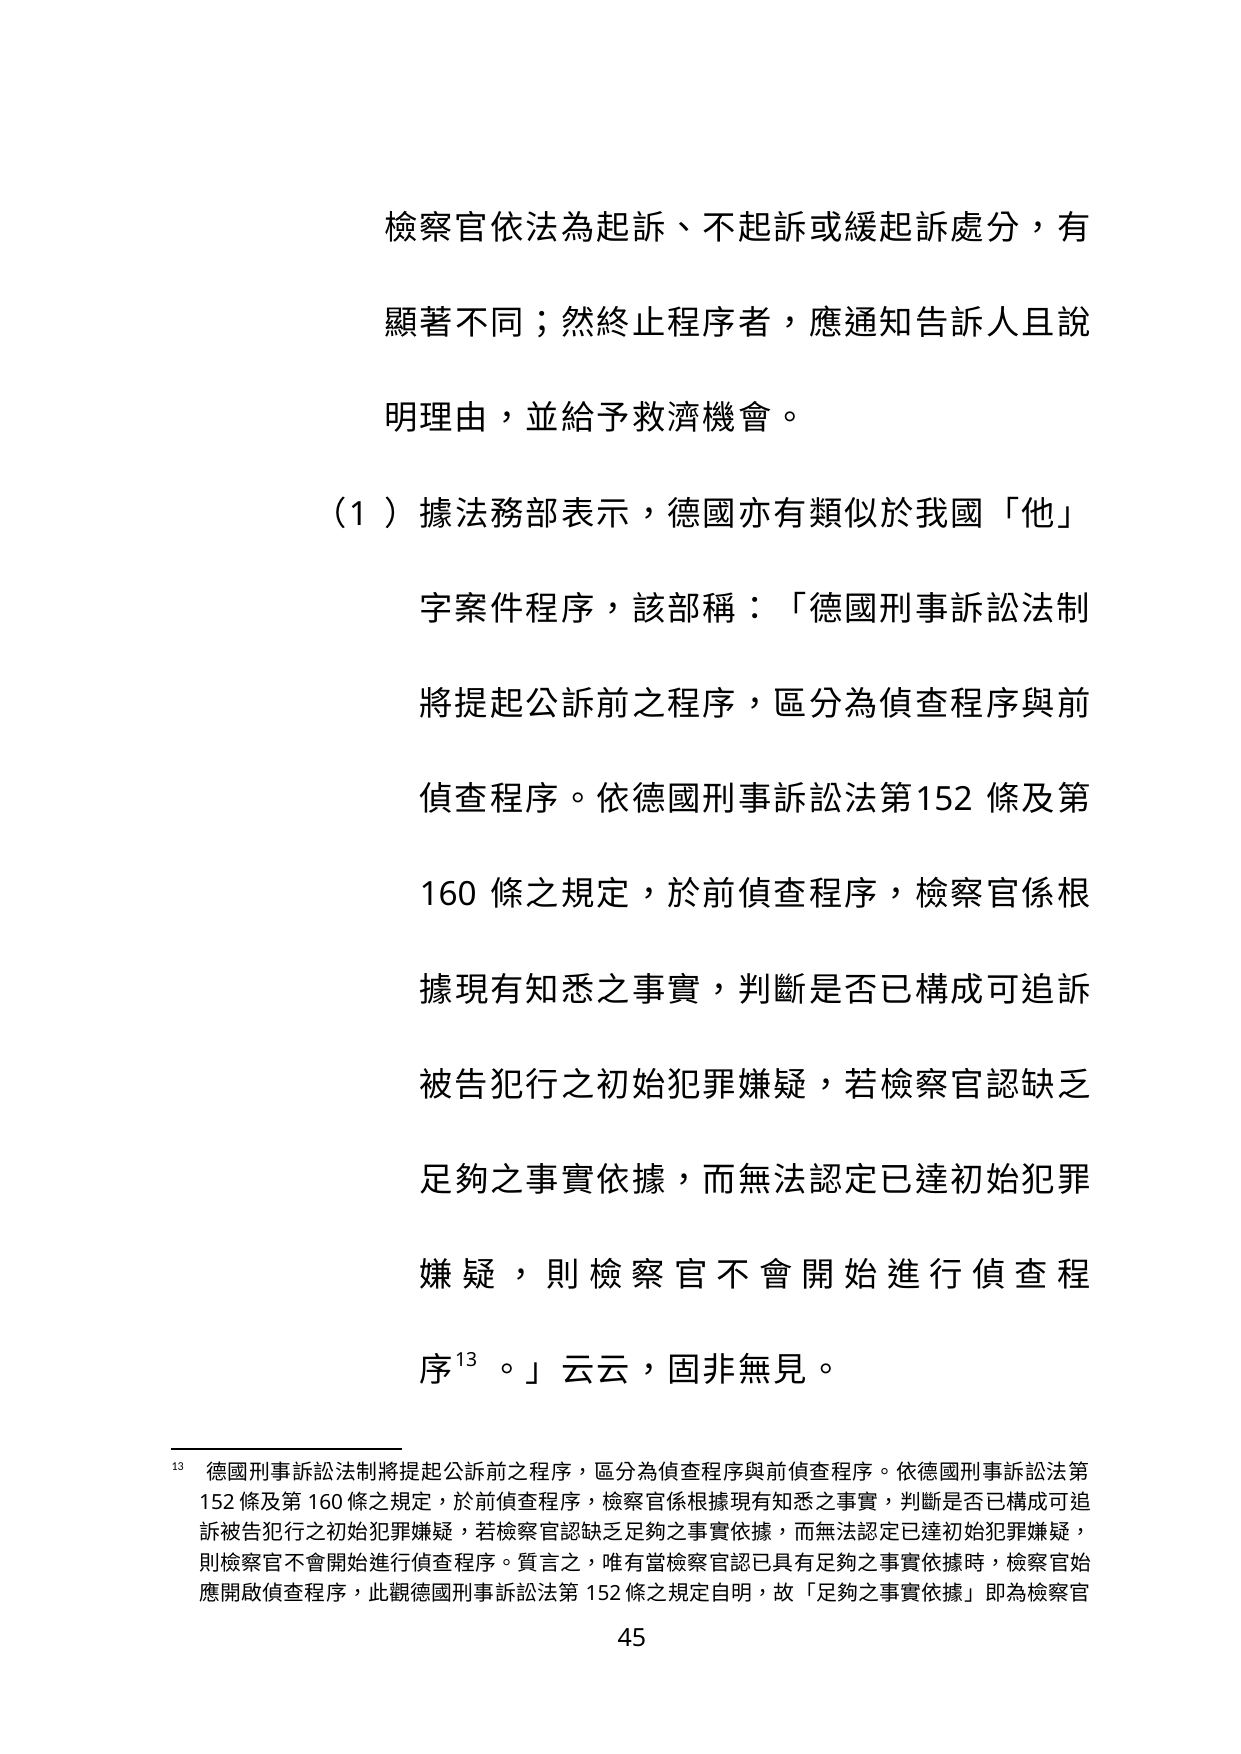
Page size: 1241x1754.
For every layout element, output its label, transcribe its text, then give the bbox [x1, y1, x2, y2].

subtitle 據法務部表示，德國亦有類似於我國「他」字案件程序，該部稱：「德國刑事訴訟法制將提起公訴前之程序，區分為偵查程序與前偵查程序。依德國刑事訴訟法第152條及第160條之規定，於前偵查程序，檢察官係根據現有知悉之事實，判斷是否已構成可追訴被告犯行之初始犯罪嫌疑，若檢察官認缺乏足夠之事實依據，而無法認定已達初始犯罪嫌疑，則檢察官不會開始進行偵查程序。」云云，固非無見。 [296, 463, 1092, 1415]
subtitle 法務部稱，德國亦有類似於我國「他」字案件程序，惟查，德國有關「前置偵查」(Vorfeldermittlungen)程序僅用於警察法及警察實務，處理初期懷疑之功能，然其備受德國學說爭論；而德國於偵查期間之強制處分（偵查）均採取「令狀原則」，其偵查終結及公訴原則上合而為一，核與我國法制偵查終結後，檢察官依法為起訴、不起訴或緩起訴處分，有顯著不同；然終止程序者，應通知告訴人且說明理由，並給予救濟機會。 [296, 177, 1092, 463]
